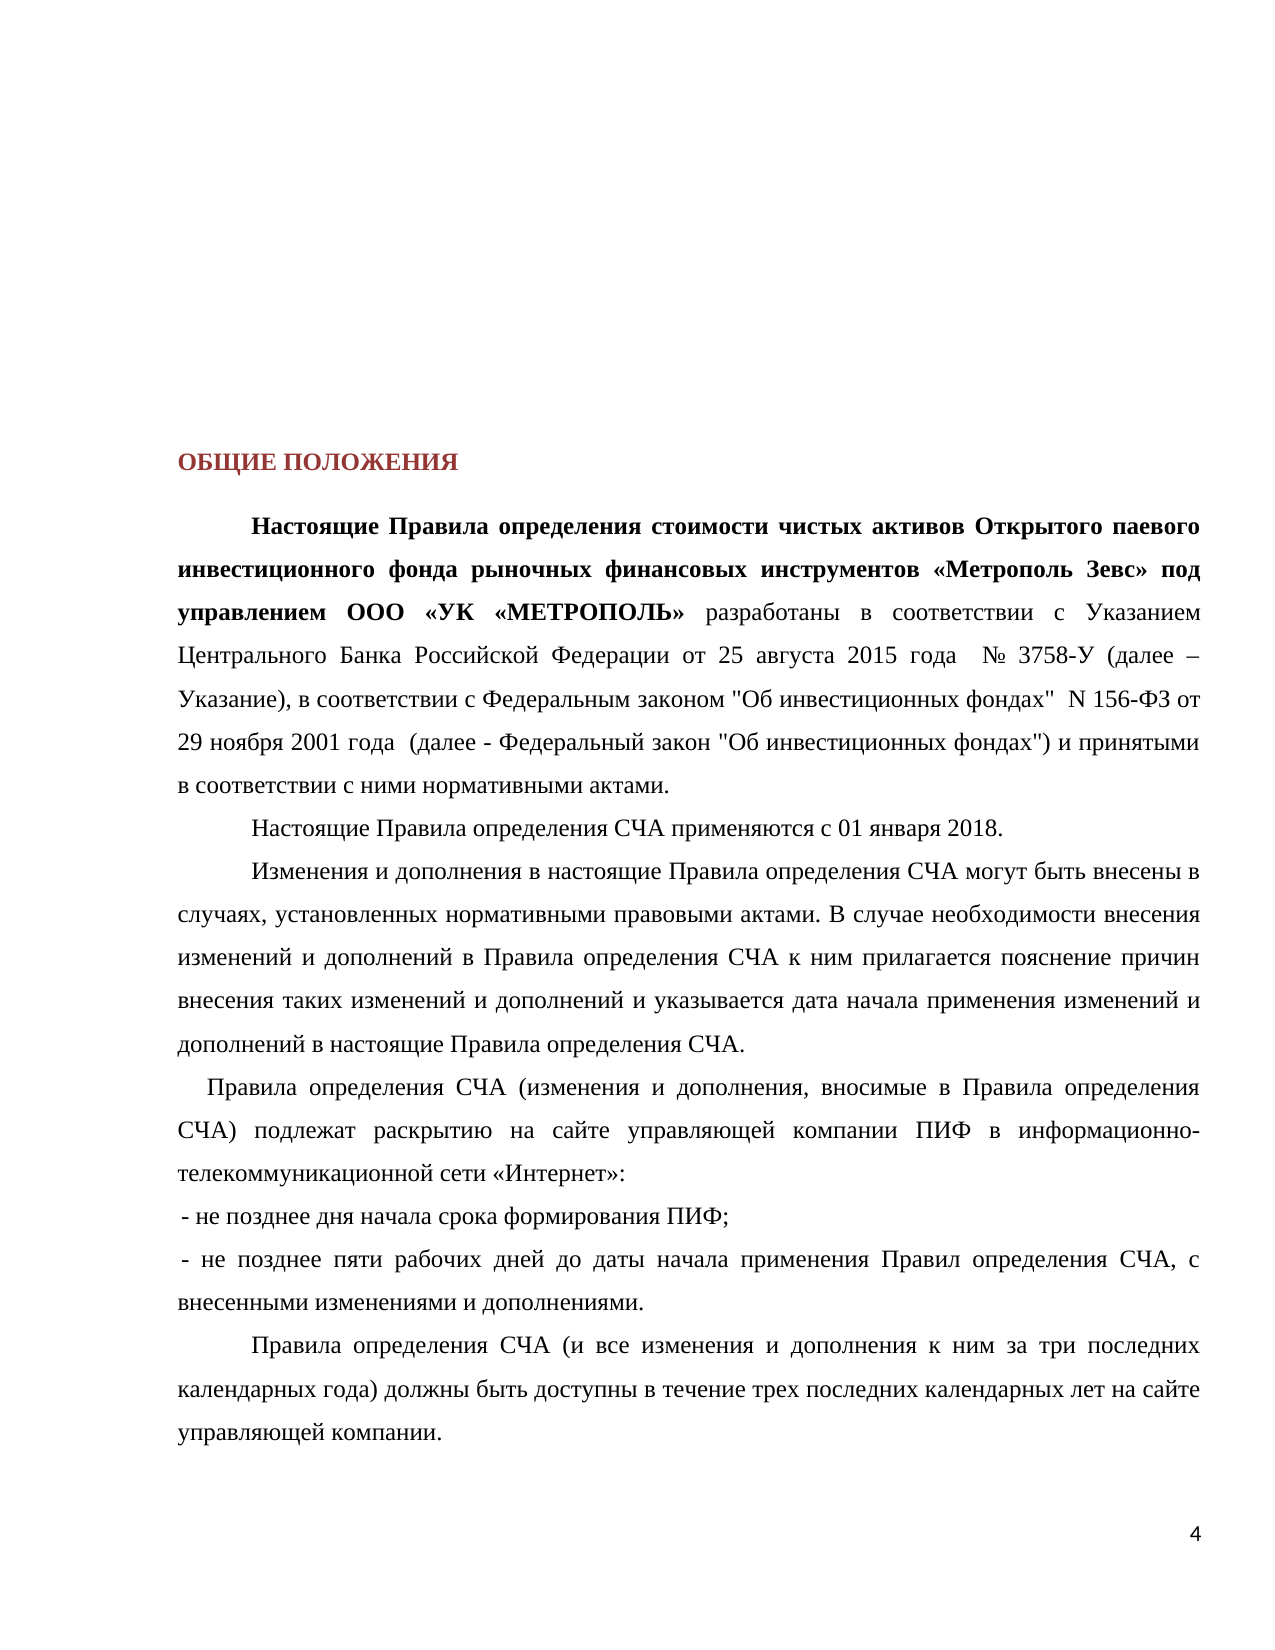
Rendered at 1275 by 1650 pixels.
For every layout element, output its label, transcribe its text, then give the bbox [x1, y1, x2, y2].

text Изменения и дополнения в настоящие Правила определения СЧА могут быть внесены в случаях, установленных нормативными правовыми актами. В случае необходимости внесения изменений и дополнений в Правила определения СЧА к ним прилагается пояснение причин внесения таких изменений и дополнений и указывается дата начала применения изменений и дополнений в настоящие Правила определения СЧА. [177, 856, 1201, 1057]
text Общие положения [177, 447, 1201, 476]
text Настоящие Правила определения стоимости чистых активов Открытого паевого инвестиционного фонда рыночных финансовых инструментов «Метрополь Зевс» под управлением ООО «УК «МЕТРОПОЛЬ» разработаны в соответствии с Указанием Центрального Банка Российской Федерации от 25 августа 2015 года № 3758-У (далее – Указание), в соответствии с Федеральным законом "Об инвестиционных фондах" N 156-ФЗ от 29 ноября 2001 года (далее - Федеральный закон "Об инвестиционных фондах") и принятыми в соответствии с ними нормативными актами. [177, 511, 1201, 799]
text Правила определения СЧА (и все изменения и дополнения к ним за три последних календарных года) должны быть доступны в течение трех последних календарных лет на сайте управляющей компании. [177, 1331, 1201, 1446]
text - не позднее дня начала срока формирования ПИФ; [177, 1201, 1201, 1230]
list - не позднее пяти рабочих дней до даты начала применения Правил определения СЧА, с внесенными изменениями и дополнениями. [177, 1244, 1201, 1316]
list Правила определения СЧА (изменения и дополнения, вносимые в Правила определения СЧА) подлежат раскрытию на сайте управляющей компании ПИФ в информационно-телекоммуникационной сети «Интернет»: [177, 1072, 1201, 1187]
list Настоящие Правила определения СЧА применяются с 01 января 2018. [177, 813, 1201, 842]
